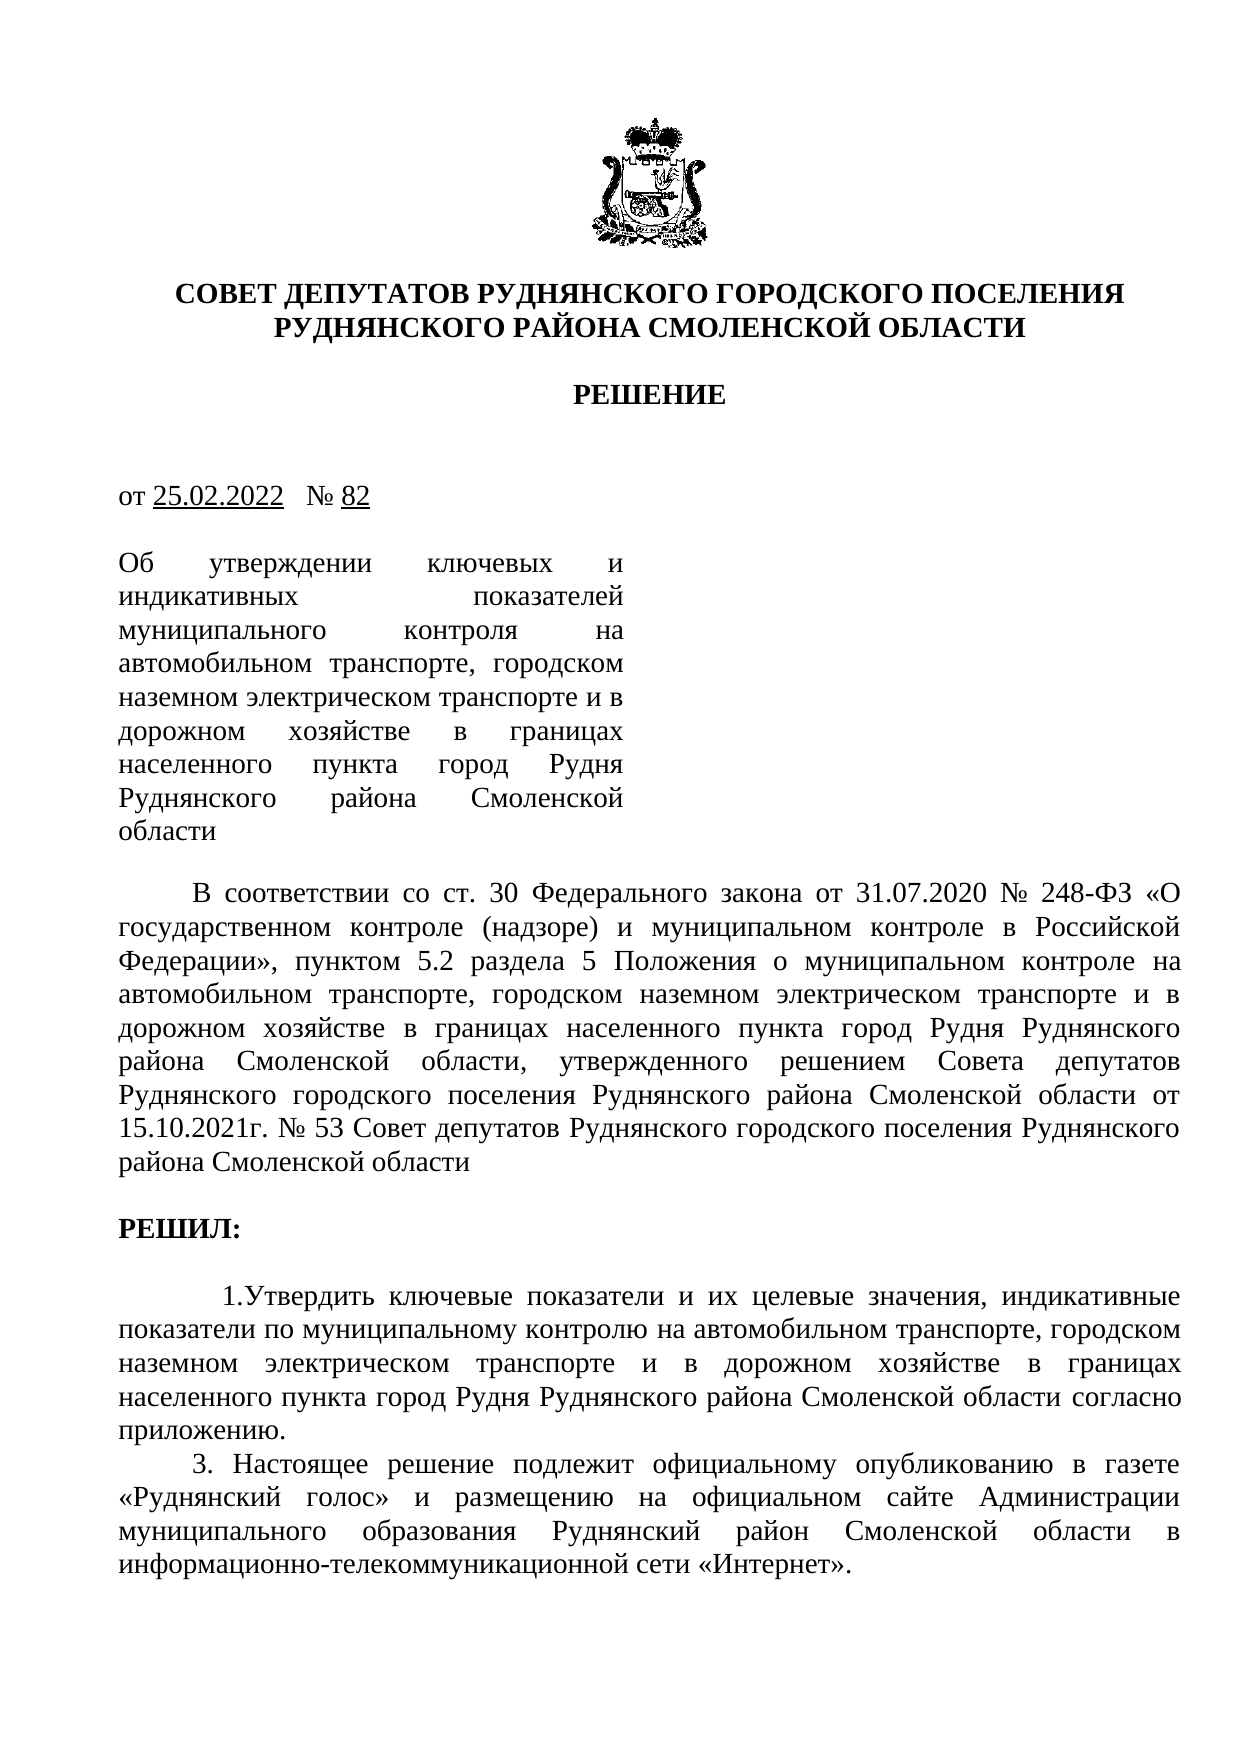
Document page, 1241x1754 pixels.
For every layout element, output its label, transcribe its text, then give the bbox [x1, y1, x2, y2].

picture [591, 118, 708, 248]
table_header Об утверждении ключевых и индикативных показателей муниципального контроля на автомобильном транспорте, городском наземном электрическом транспорте и в дорожном хозяйстве в границах населенного пункта город Рудня Руднянского района Смоленской области [107, 545, 635, 847]
text от 25.02.2022 № 82 [118, 478, 1181, 511]
text РЕШИЛ: [118, 1211, 1181, 1244]
text РЕШЕНИЕ [118, 377, 1181, 411]
text 3. Настоящее решение подлежит официальному опубликованию в газете «Руднянский голос» и размещению на официальном сайте Администрации муниципального образования Руднянский район Смоленской области в информационно-телекоммуникационной сети «Интернет». [118, 1446, 1181, 1580]
text В соответствии со ст. 30 Федерального закона от 31.07.2020 № 248-ФЗ «О государственном контроле (надзоре) и муниципальном контроле в Российской Федерации», пунктом 5.2 раздела 5 Положения о муниципальном контроле на автомобильном транспорте, городском наземном электрическом транспорте и в дорожном хозяйстве в границах населенного пункта город Рудня Руднянского района Смоленской области, утвержденного решением Совета депутатов Руднянского городского поселения Руднянского района Смоленской области от 15.10.2021г. № 53 Совет депутатов Руднянского городского поселения Руднянского района Смоленской области [118, 876, 1181, 1177]
text 1.Утвердить ключевые показатели и их целевые значения, индикативные показатели по муниципальному контролю на автомобильном транспорте, городском наземном электрическом транспорте и в дорожном хозяйстве в границах населенного пункта город Рудня Руднянского района Смоленской области согласно приложению. [118, 1278, 1182, 1446]
text СОВЕТ ДЕПУТАТОВ РУДНЯНСКОГО ГОРОДСКОГО ПОСЕЛЕНИЯ РУДНЯНСКОГО РАЙОНА СМОЛЕНСКОЙ ОБЛАСТИ [118, 277, 1181, 344]
